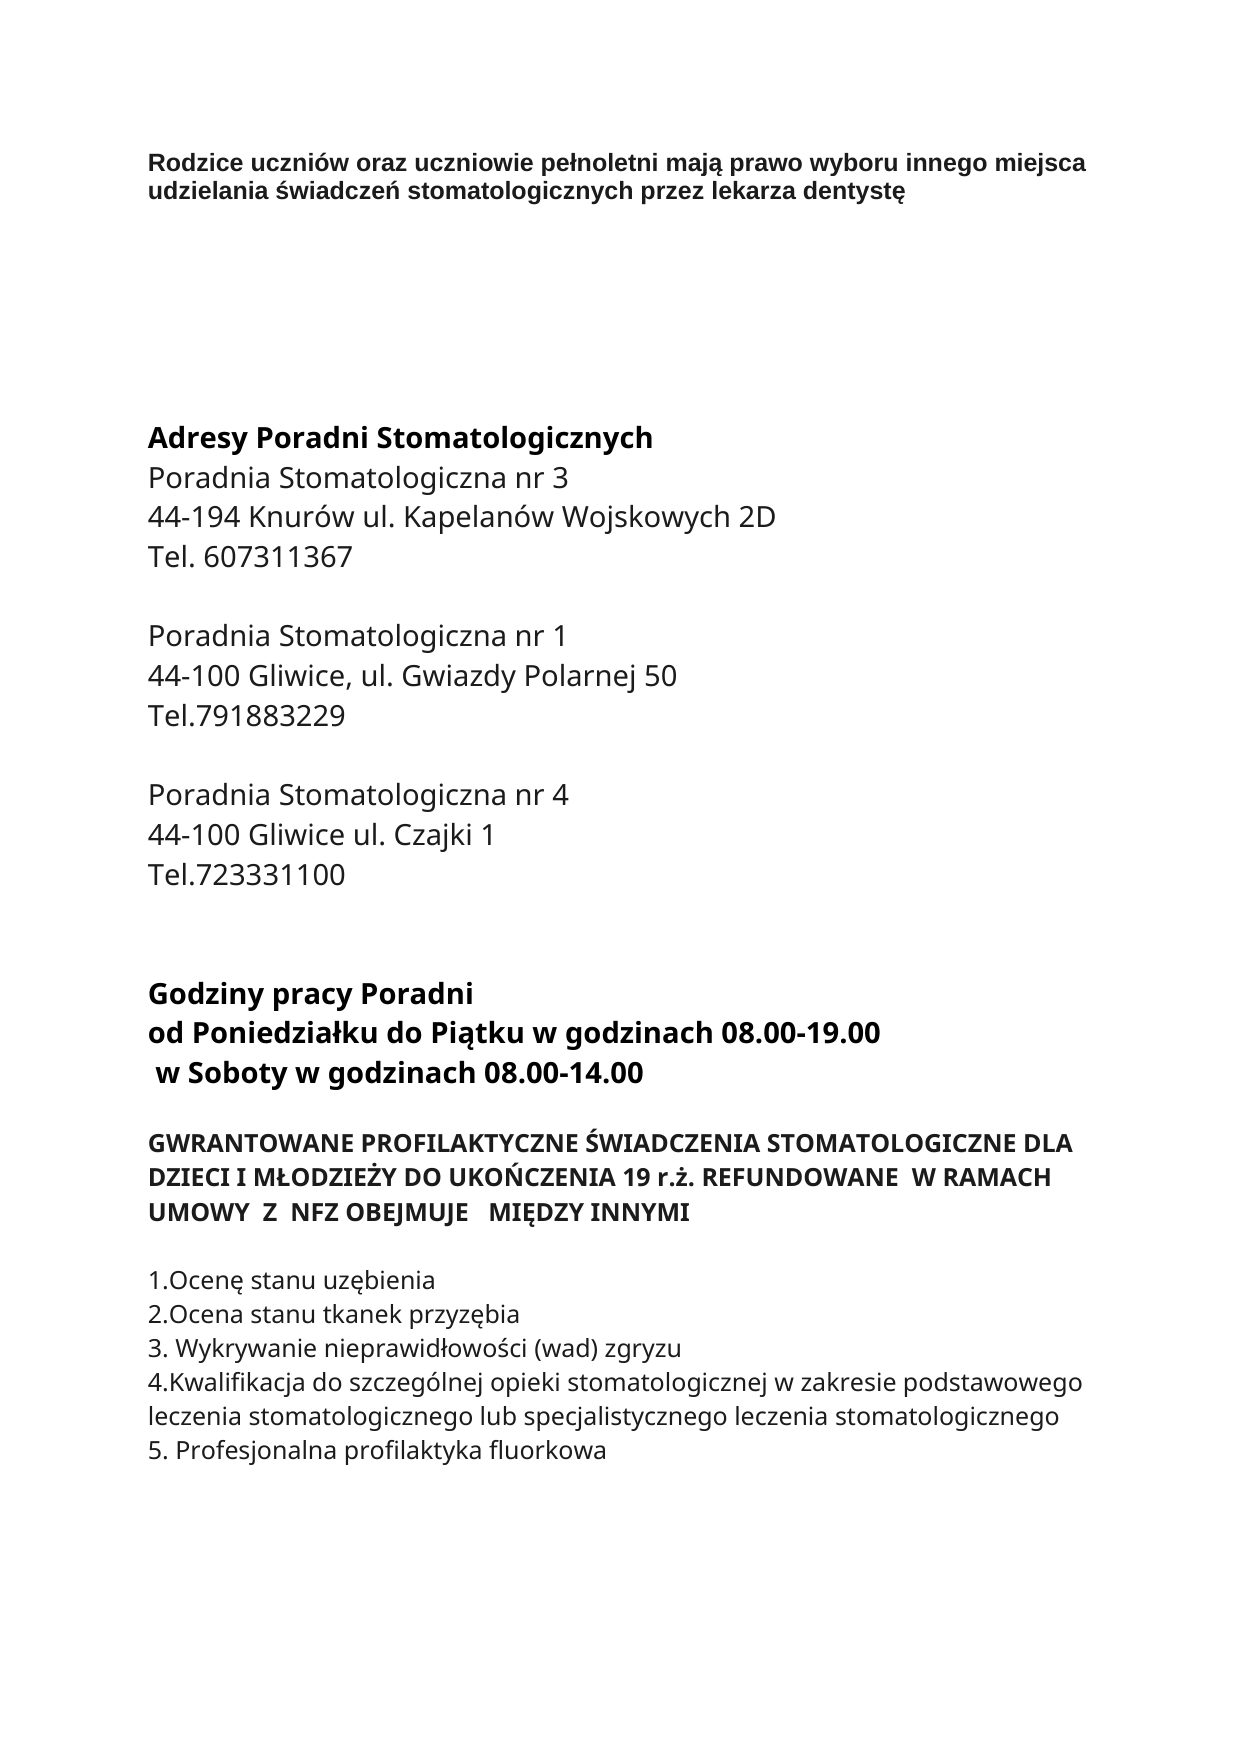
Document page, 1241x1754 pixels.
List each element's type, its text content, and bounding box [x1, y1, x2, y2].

text w Soboty w godzinach 08.00-14.00 [148, 1052, 1093, 1092]
text Tel.723331100 [148, 854, 1093, 893]
text Tel.791883229 [148, 695, 1093, 735]
text od Poniedziałku do Piątku w godzinach 08.00-19.00 [148, 1013, 1093, 1052]
text 4.Kwalifikacja do szczególnej opieki stomatologicznej w zakresie podstawowego leczenia stomatologicznego lub specjalistycznego leczenia stomatologicznego [148, 1364, 1093, 1433]
text Tel. 607311367 [148, 536, 1093, 576]
text 44-194 Knurów ul. Kapelanów Wojskowych 2D [148, 497, 1093, 536]
text Adresy Poradni Stomatologicznych [148, 417, 1093, 457]
text Poradnia Stomatologiczna nr 4 [148, 774, 1093, 814]
text Rodzice uczniów oraz uczniowie pełnoletni mają prawo wyboru innego miejsca udzielania świadczeń stomatologicznych przez lekarza dentystę [906, 148, 1093, 205]
text 1.Ocenę stanu uzębienia [148, 1262, 1093, 1296]
text Godziny pracy Poradni [148, 973, 1093, 1013]
text 44-100 Gliwice ul. Czajki 1 [148, 814, 1093, 854]
text 3. Wykrywanie nieprawidłowości (wad) zgryzu [148, 1330, 1093, 1364]
text Poradnia Stomatologiczna nr 1 [148, 616, 1093, 655]
text 2.Ocena stanu tkanek przyzębia [148, 1296, 1093, 1330]
text 5. Profesjonalna profilaktyka fluorkowa [148, 1433, 1093, 1467]
text Poradnia Stomatologiczna nr 3 [148, 457, 1093, 497]
text GWRANTOWANE PROFILAKTYCZNE ŚWIADCZENIA STOMATOLOGICZNE DLA DZIECI I MŁODZIEŻY DO UKOŃCZENIA 19 r.ż. REFUNDOWANE W RAMACH UMOWY Z NFZ OBEJMUJE MIĘDZY INNYMI [148, 1126, 1093, 1228]
text 44-100 Gliwice, ul. Gwiazdy Polarnej 50 [148, 655, 1093, 695]
